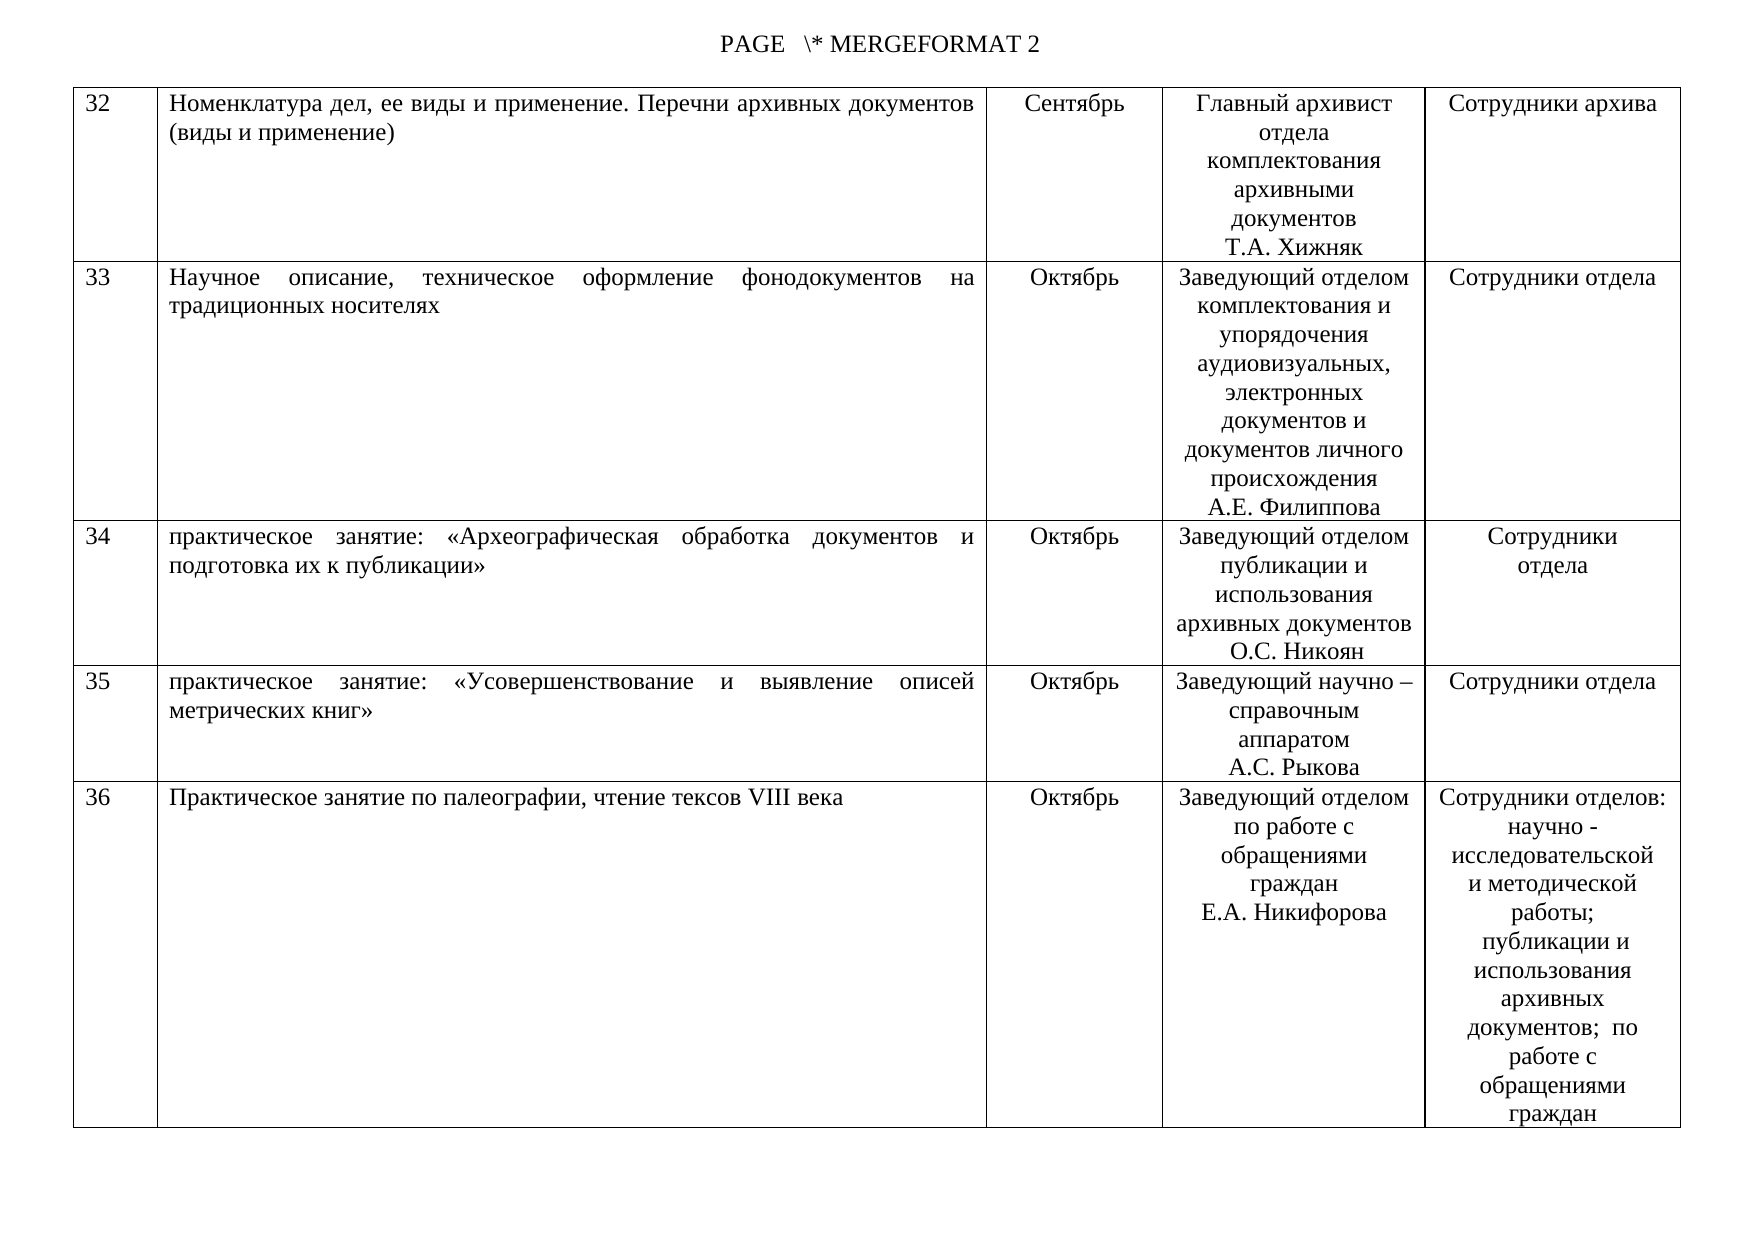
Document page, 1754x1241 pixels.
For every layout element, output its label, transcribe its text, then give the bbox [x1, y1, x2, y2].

table_cell Сотрудники отдела [1426, 521, 1680, 665]
table_cell Номенклатура дел, ее виды и применение. Перечни архивных документов (виды и применение) [158, 88, 986, 261]
table_cell Заведующий отделом комплектования и упорядочения аудиовизуальных, электронных документов и документов личного происхождения А.Е. Филиппова [1163, 262, 1424, 520]
table_cell Главный архивист отдела комплектования архивными документов Т.А. Хижняк [1163, 88, 1424, 261]
table_cell [74, 88, 157, 261]
table_cell Сотрудники отдела [1426, 262, 1680, 520]
table_cell практическое занятие: «Археографическая обработка документов и подготовка их к публикации» [158, 521, 986, 665]
table_cell Сотрудники отделов: научно - исследовательской и методической работы; публикации и использования архивных документов; по работе с обращениями граждан [1426, 782, 1680, 1127]
table_cell [74, 782, 157, 1127]
table_cell Заведующий научно – справочным аппаратом А.С. Рыкова [1163, 666, 1424, 781]
table_cell Октябрь [987, 666, 1162, 781]
table_cell Октябрь [987, 782, 1162, 1127]
table_cell Октябрь [987, 262, 1162, 520]
table_cell Научное описание, техническое оформление фонодокументов на традиционных носителях [158, 262, 986, 520]
table_cell [74, 666, 157, 781]
table_cell Сотрудники отдела [1426, 666, 1680, 781]
table_cell Сентябрь [987, 88, 1162, 261]
table_cell практическое занятие: «Усовершенствование и выявление описей метрических книг» [158, 666, 986, 781]
table_cell Заведующий отделом по работе с обращениями граждан Е.А. Никифорова [1163, 782, 1424, 1127]
table_cell Заведующий отделом публикации и использования архивных документов О.С. Никоян [1163, 521, 1424, 665]
table_cell [74, 521, 157, 665]
table_cell Сотрудники архива [1426, 88, 1680, 261]
table_cell Октябрь [987, 521, 1162, 665]
table_cell [74, 262, 157, 520]
table_cell Практическое занятие по палеографии, чтение тексов VIII века [158, 782, 986, 1127]
